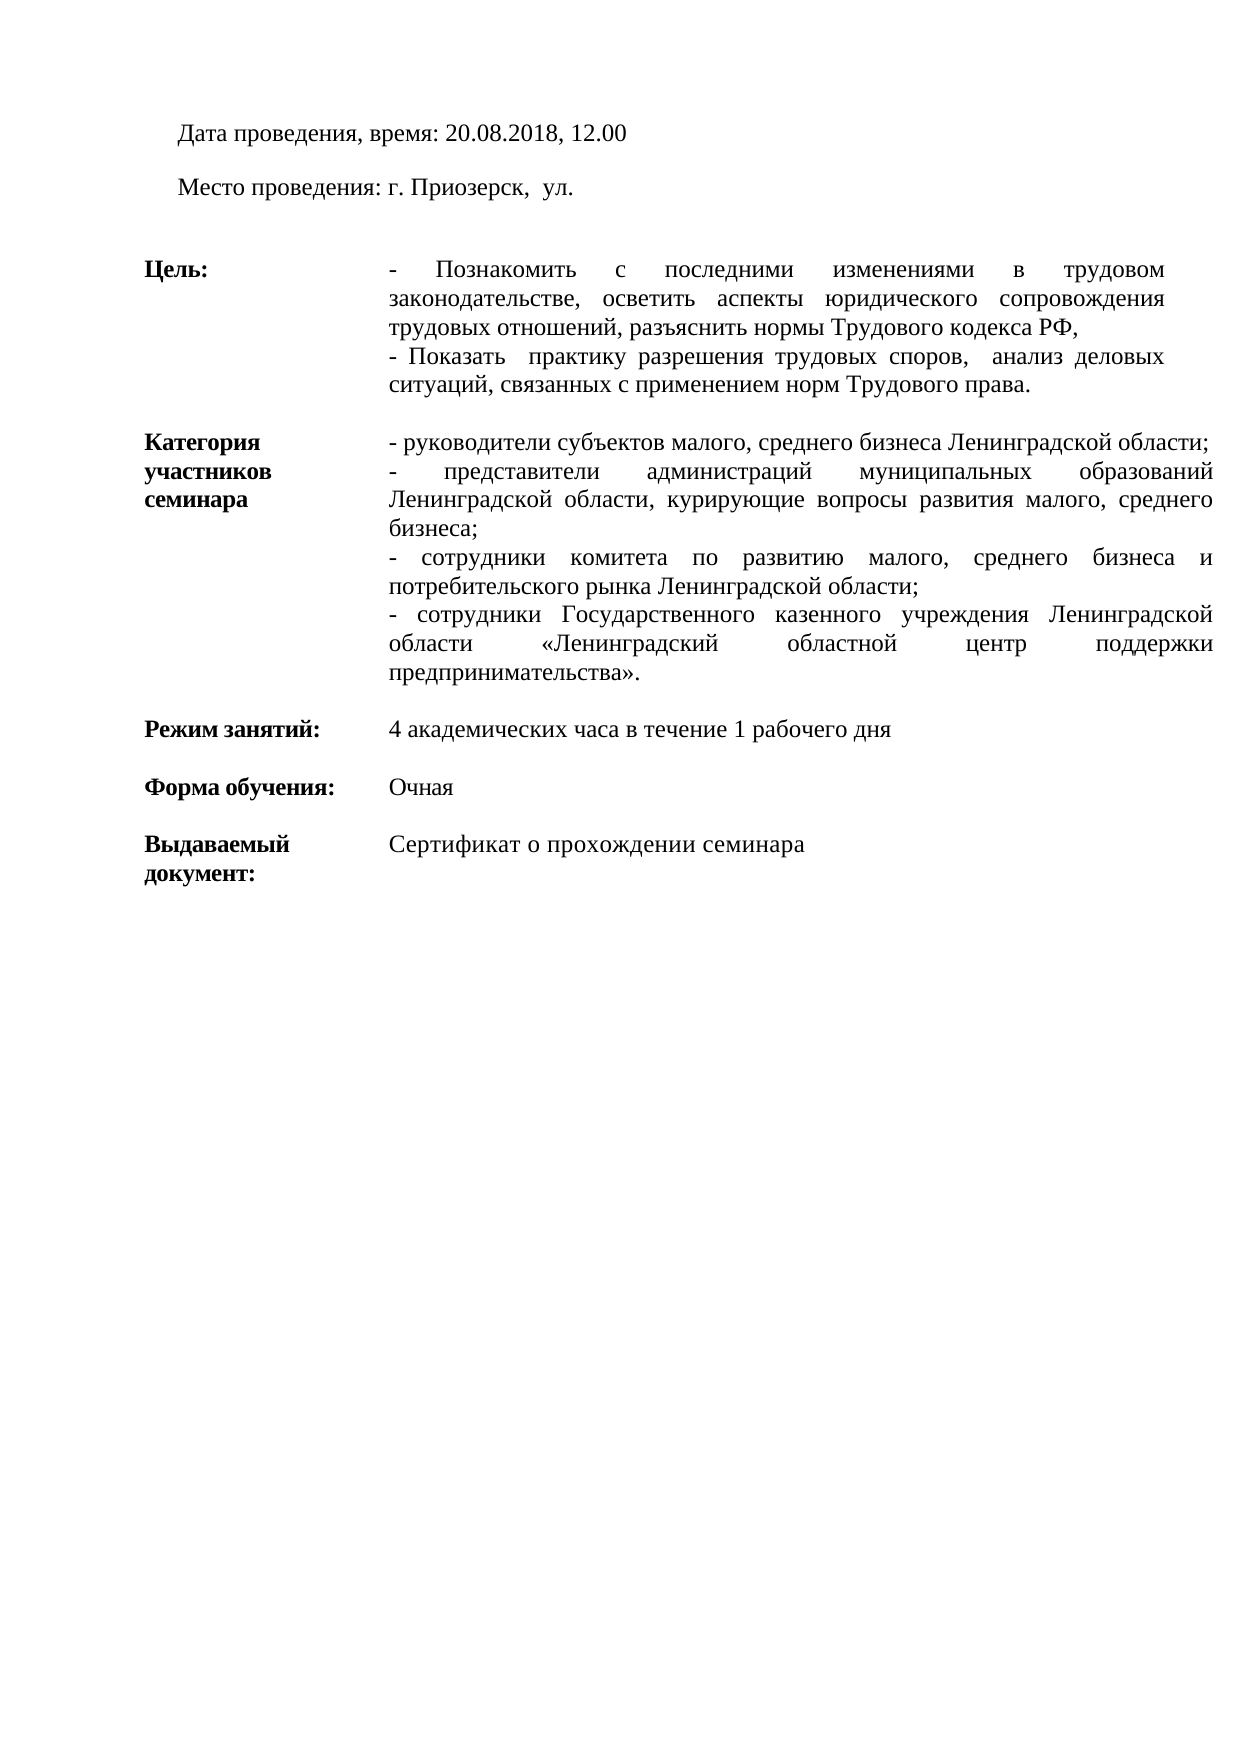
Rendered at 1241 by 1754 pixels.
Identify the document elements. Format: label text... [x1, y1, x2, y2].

table_cell Сертификат о прохождении семинара [377, 801, 1225, 887]
table_cell Форма обучения: [133, 743, 377, 801]
table_header Цель: [133, 226, 377, 398]
table_cell - руководители субъектов малого, среднего бизнеса Ленинградской области; - представители администраций муниципальных образований Ленинградской области, курирующие вопросы развития малого, среднего бизнеса; - сотрудники комитета по развитию малого, среднего бизнеса и потребительского рынка Ленинградской области; - сотрудники Государственного казенного учреждения Ленинградской области «Ленинградский областной центр поддержки предпринимательства». [377, 398, 1225, 686]
table_cell Очная [377, 743, 1225, 801]
table_cell Выдаваемый документ: [133, 801, 377, 887]
table_header - Познакомить с последними изменениями в трудовом законодательстве, осветить аспекты юридического сопровождения трудовых отношений, разъяснить нормы Трудового кодекса РФ, - Показать практику разрешения трудовых споров, анализ деловых ситуаций, связанных с применением норм Трудового права. [377, 226, 1225, 398]
text Место проведения: г. Приозерск, ул. [177, 172, 1152, 201]
table_cell 4 академических часа в течение 1 рабочего дня [377, 686, 1225, 743]
text Дата проведения, время: 20.08.2018, 12.00 [177, 118, 1152, 147]
table_cell Категория участников семинара [133, 398, 377, 686]
table_cell Режим занятий: [133, 686, 377, 743]
